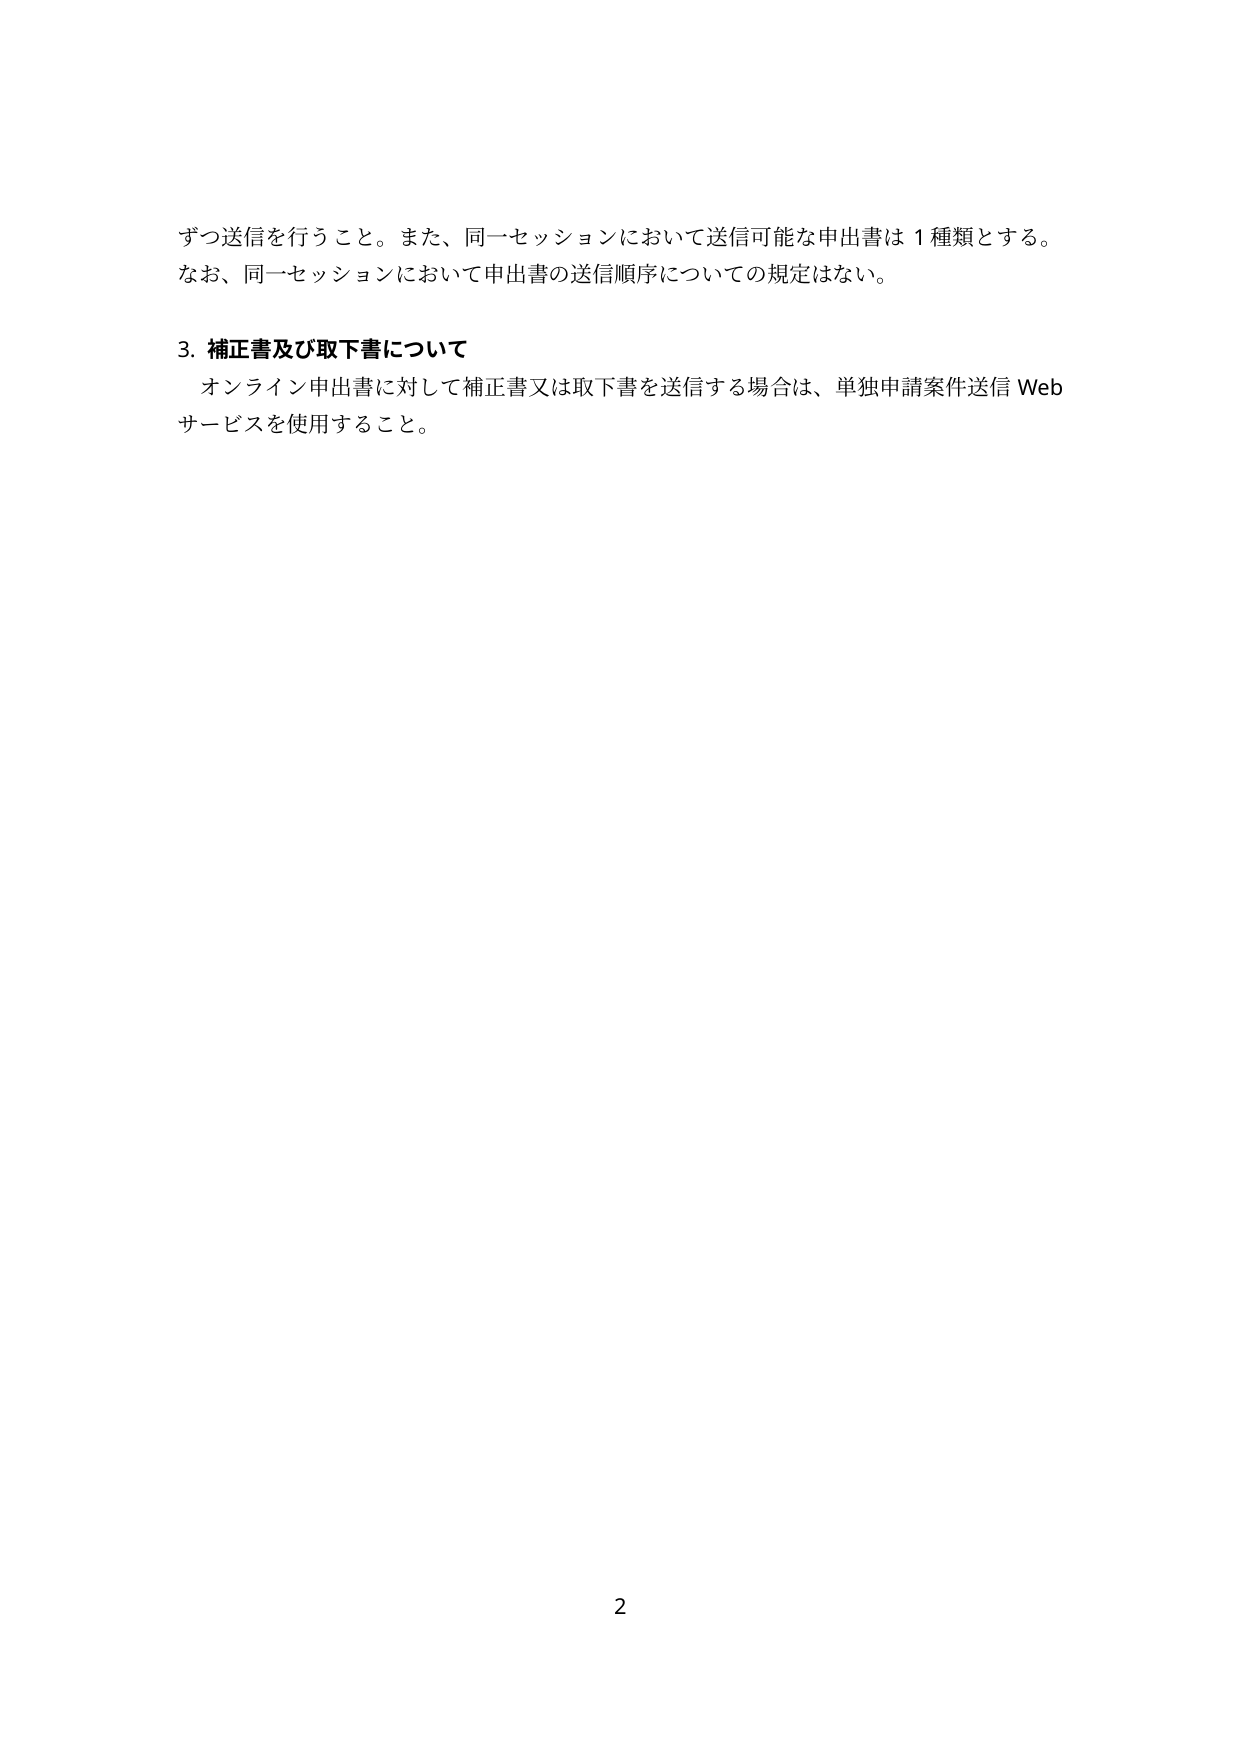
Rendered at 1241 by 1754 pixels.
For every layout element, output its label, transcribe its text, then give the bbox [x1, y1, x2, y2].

text オンライン申出書に対して補正書又は取下書を送信する場合は、単独申請案件送信Webサービスを使用すること。 [177, 367, 1063, 442]
subtitle 補正書及び取下書について [177, 329, 1063, 367]
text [177, 217, 1063, 292]
